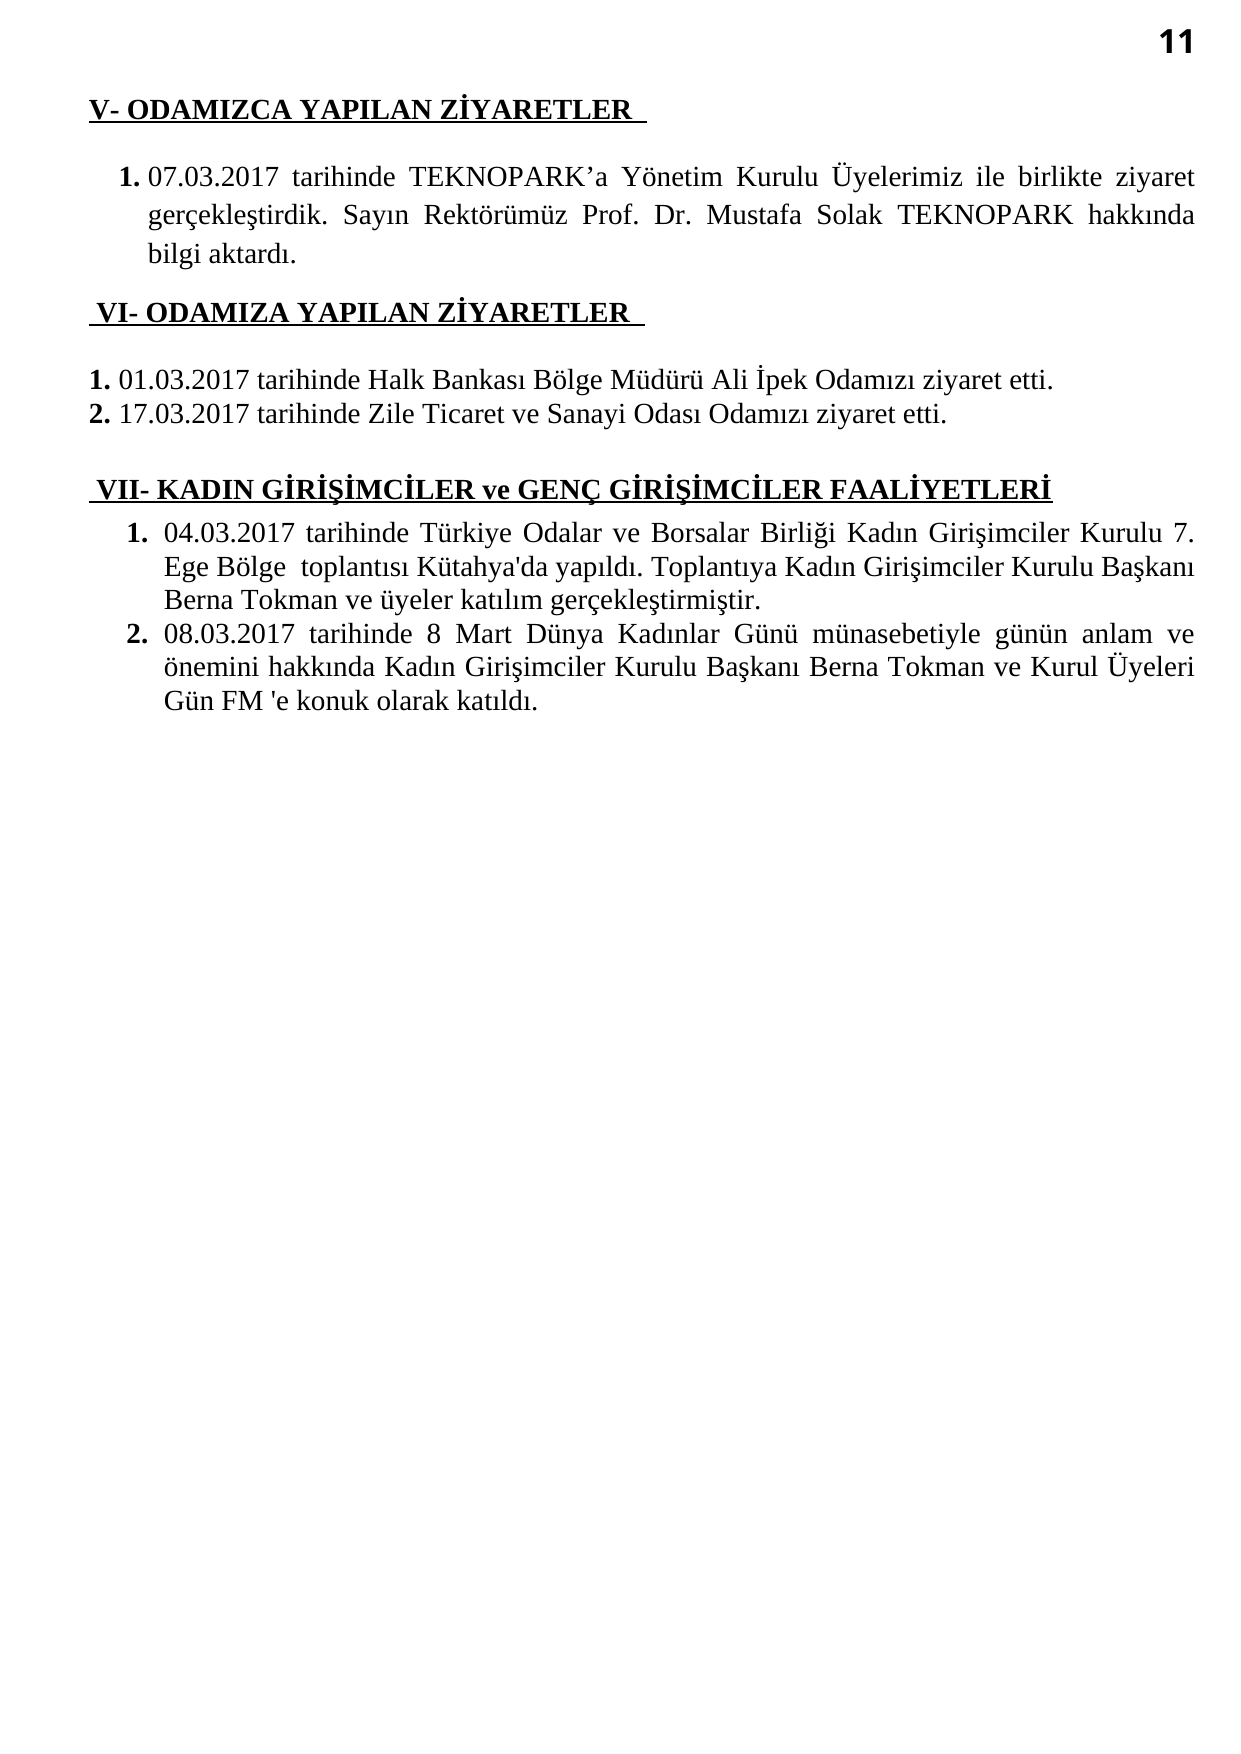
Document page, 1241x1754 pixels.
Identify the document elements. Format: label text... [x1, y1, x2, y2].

list 04.03.2017 tarihinde Türkiye Odalar ve Borsalar Birliği Kadın Girişimciler Kurulu 7. Ege Bölge toplantısı Kütahya'da yapıldı. Toplantıya Kadın Girişimciler Kurulu Başkanı Berna Tokman ve üyeler katılım gerçekleştirmiştir. [126, 515, 1196, 616]
list 01.03.2017 tarihinde Halk Bankası Bölge Müdürü Ali İpek Odamızı ziyaret etti. [89, 362, 1196, 396]
list 08.03.2017 tarihinde 8 Mart Dünya Kadınlar Günü münasebetiyle günün anlam ve önemini hakkında Kadın Girişimciler Kurulu Başkanı Berna Tokman ve Kurul Üyeleri Gün FM 'e konuk olarak katıldı. [126, 616, 1196, 717]
list 17.03.2017 tarihinde Zile Ticaret ve Sanayi Odası Odamızı ziyaret etti. [89, 396, 1196, 429]
text V- ODAMIZCA YAPILAN ZİYARETLER [89, 92, 1196, 125]
text VI- ODAMIZA YAPILAN ZİYARETLER [89, 295, 1196, 329]
text VII- KADIN GİRİŞİMCİLER ve GENÇ GİRİŞİMCİLER FAALİYETLERİ [89, 472, 1196, 506]
list 07.03.2017 tarihinde TEKNOPARK’a Yönetim Kurulu Üyelerimiz ile birlikte ziyaret gerçekleştirdik. Sayın Rektörümüz Prof. Dr. Mustafa Solak TEKNOPARK hakkında bilgi aktardı. [118, 159, 1196, 269]
